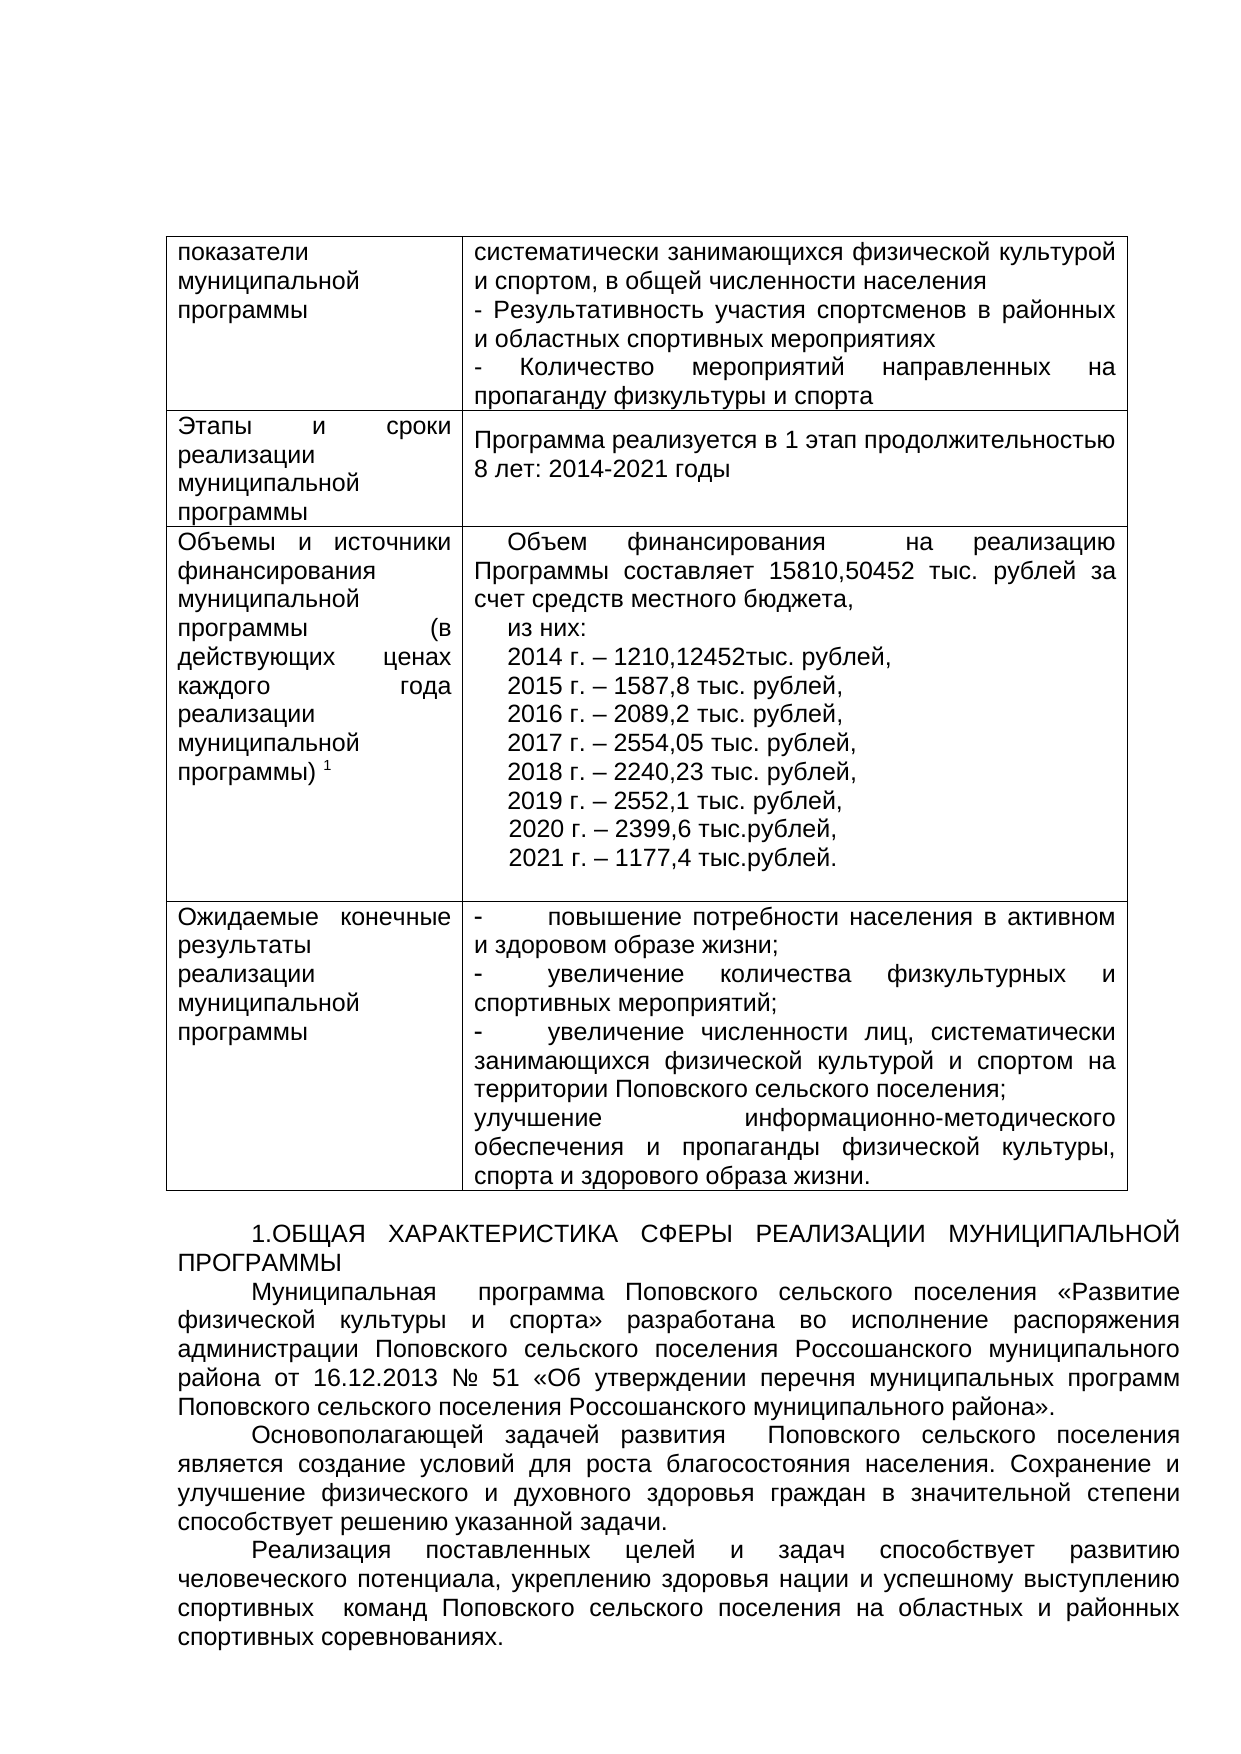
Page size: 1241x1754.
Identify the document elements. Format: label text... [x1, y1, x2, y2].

table_cell Программа реализуется в 1 этап продолжительностью 8 лет: 2014-2021 годы [463, 411, 1127, 526]
text Реализация поставленных целей и задач способствует развитию человеческого потенциала, укреплению здоровья нации и успешному выступлению спортивных команд Поповского сельского поселения на областных и районных спортивных соревнованиях. [177, 1536, 1181, 1651]
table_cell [167, 237, 462, 410]
table_cell Объем финансирования на реализацию Программы составляет 15810,50452 тыс. рублей за счет средств местного бюджета, из них: 2014 г. – 1210,12452тыс. рублей, 2015 г. – 1587,8 тыс. рублей, 2016 г. – 2089,2 тыс. рублей, 2017 г. – 2554,05 тыс. рублей, 2018 г. – 2240,23 тыс. рублей, 2019 г. – 2552,1 тыс. рублей, 2020 г. – 2399,6 тыс.рублей, 2021 г. – 1177,4 тыс.рублей. [463, 527, 1127, 901]
table_cell Объемы и источники финансирования муниципальной программы (в действующих ценах каждого года реализации муниципальной программы) 1 [167, 527, 462, 901]
text Основополагающей задачей развития Поповского сельского поселения является создание условий для роста благосостояния населения. Сохранение и улучшение физического и духовного здоровья граждан в значительной степени способствует решению указанной задачи. [177, 1421, 1181, 1536]
table_cell Ожидаемые конечные результаты реализации муниципальной программы [167, 902, 462, 1189]
table_cell повышение потребности населения в активном и здоровом образе жизни; увеличение количества физкультурных и спортивных мероприятий; увеличение численности лиц, систематически занимающихся физической культурой и спортом на территории Поповского сельского поселения; улучшение информационно-методического обеспечения и пропаганды физической культуры, спорта и здорового образа жизни. [463, 902, 1127, 1189]
text Муниципальная программа Поповского сельского поселения «Развитие физической культуры и спорта» разработана во исполнение распоряжения администрации Поповского сельского поселения Россошанского муниципального района от 16.12.2013 № 51 «Об утверждении перечня муниципальных программ Поповского сельского поселения Россошанского муниципального района». [177, 1277, 1181, 1421]
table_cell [463, 237, 1127, 410]
text 1.ОБЩАЯ ХАРАКТЕРИСТИКА СФЕРЫ РЕАЛИЗАЦИИ МУНИЦИПАЛЬНОЙ ПРОГРАММЫ [177, 1219, 1181, 1277]
table_cell Этапы и сроки реализации муниципальной программы [167, 411, 462, 526]
